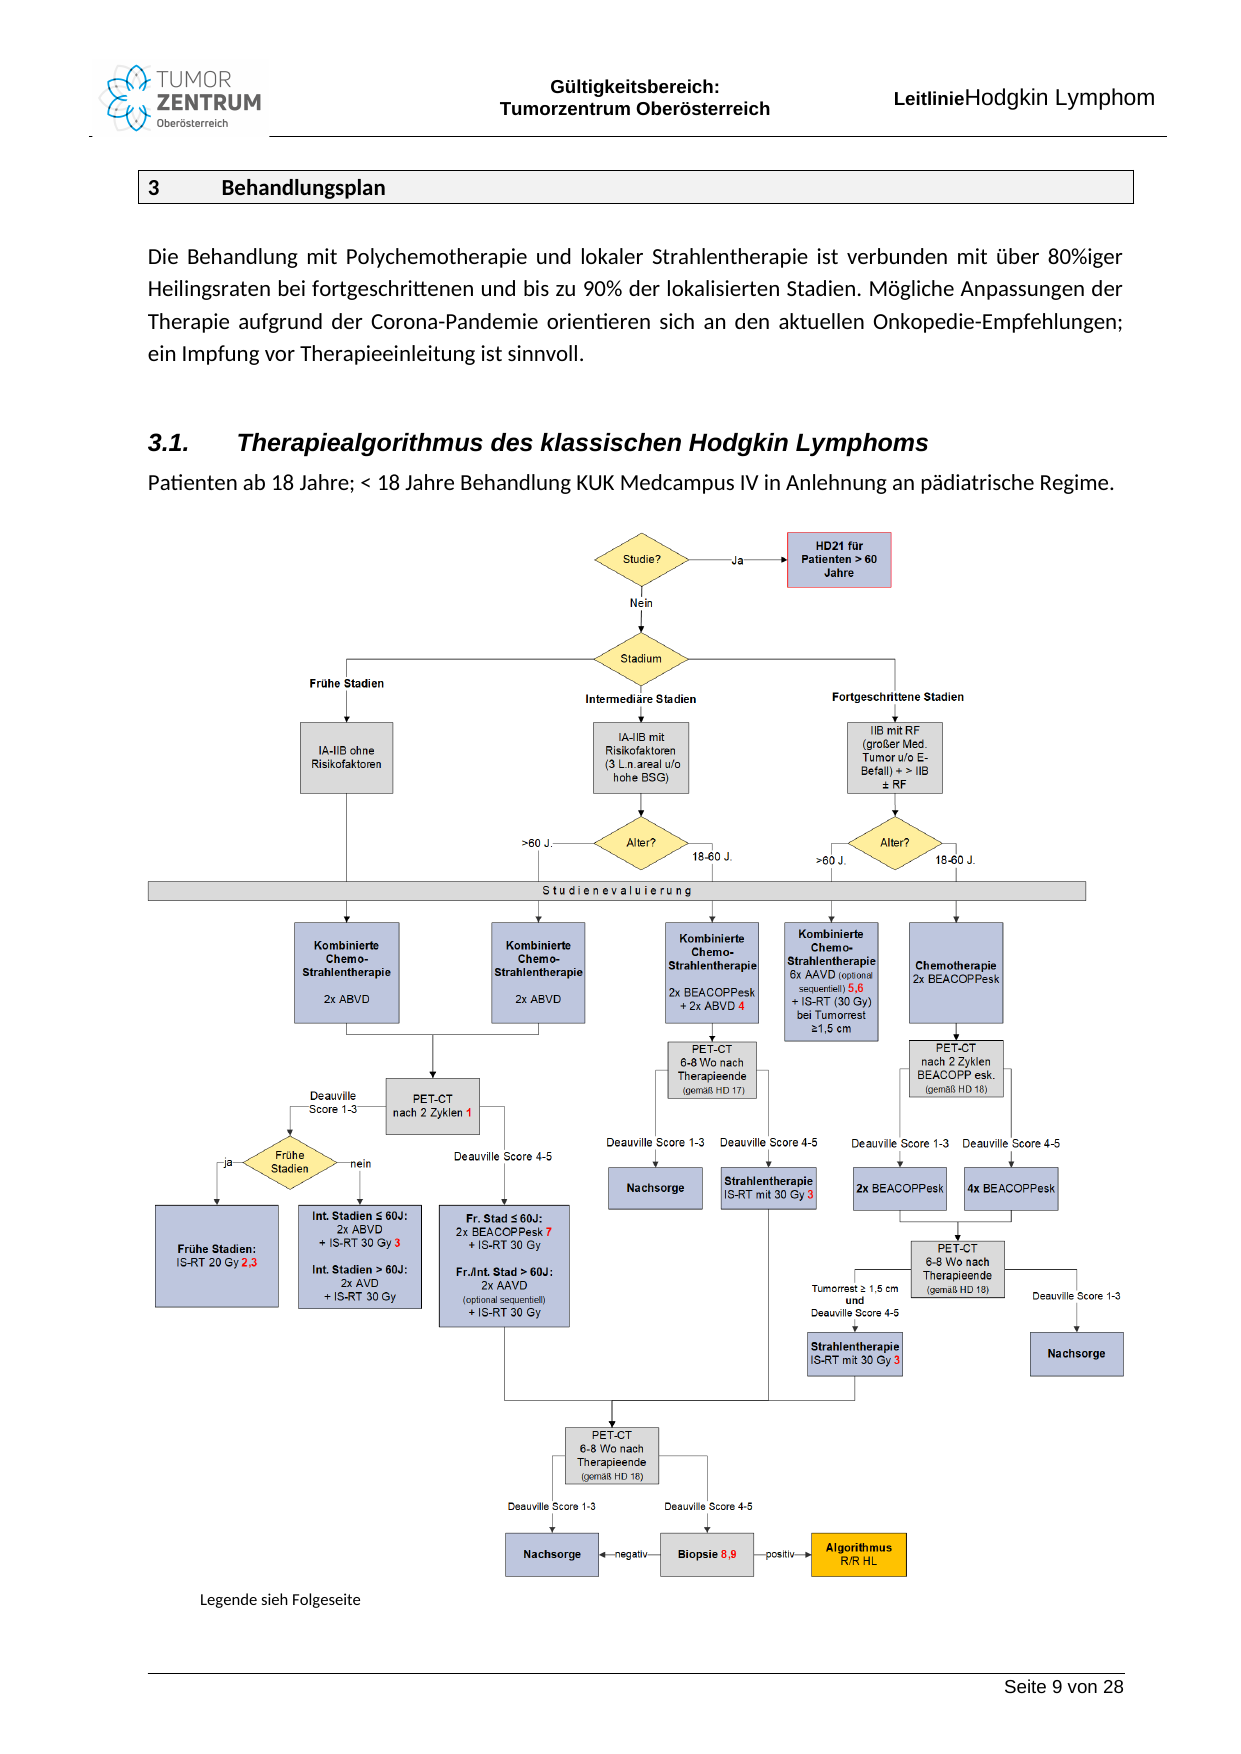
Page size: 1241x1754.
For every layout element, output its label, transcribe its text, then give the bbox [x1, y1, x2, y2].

text Legende sieh Folgeseite [200, 1590, 1125, 1610]
subtitle 3 Behandlungsplan [139, 171, 1133, 203]
text Patienten ab 18 Jahre; < 18 Jahre Behandlung KUK Medcampus IV in Anlehnung an pädiatrische Regime. [148, 468, 1125, 496]
text Die Behandlung mit Polychemotherapie und lokaler Strahlentherapie ist verbunden mit über 80%iger Heilingsraten bei fortgeschrittenen und bis zu 90% der lokalisierten Stadien. Mögliche Anpassungen der Therapie aufgrund der Corona-Pandemie orientieren sich an den aktuellen Onkopedie-Empfehlungen; ein Impfung vor Therapieeinleitung ist sinnvoll. [148, 242, 1125, 367]
subtitle 3.1. Therapiealgorithmus des klassischen Hodgkin Lymphoms [148, 428, 1125, 457]
picture [92, 59, 270, 137]
picture [147, 532, 1125, 1577]
